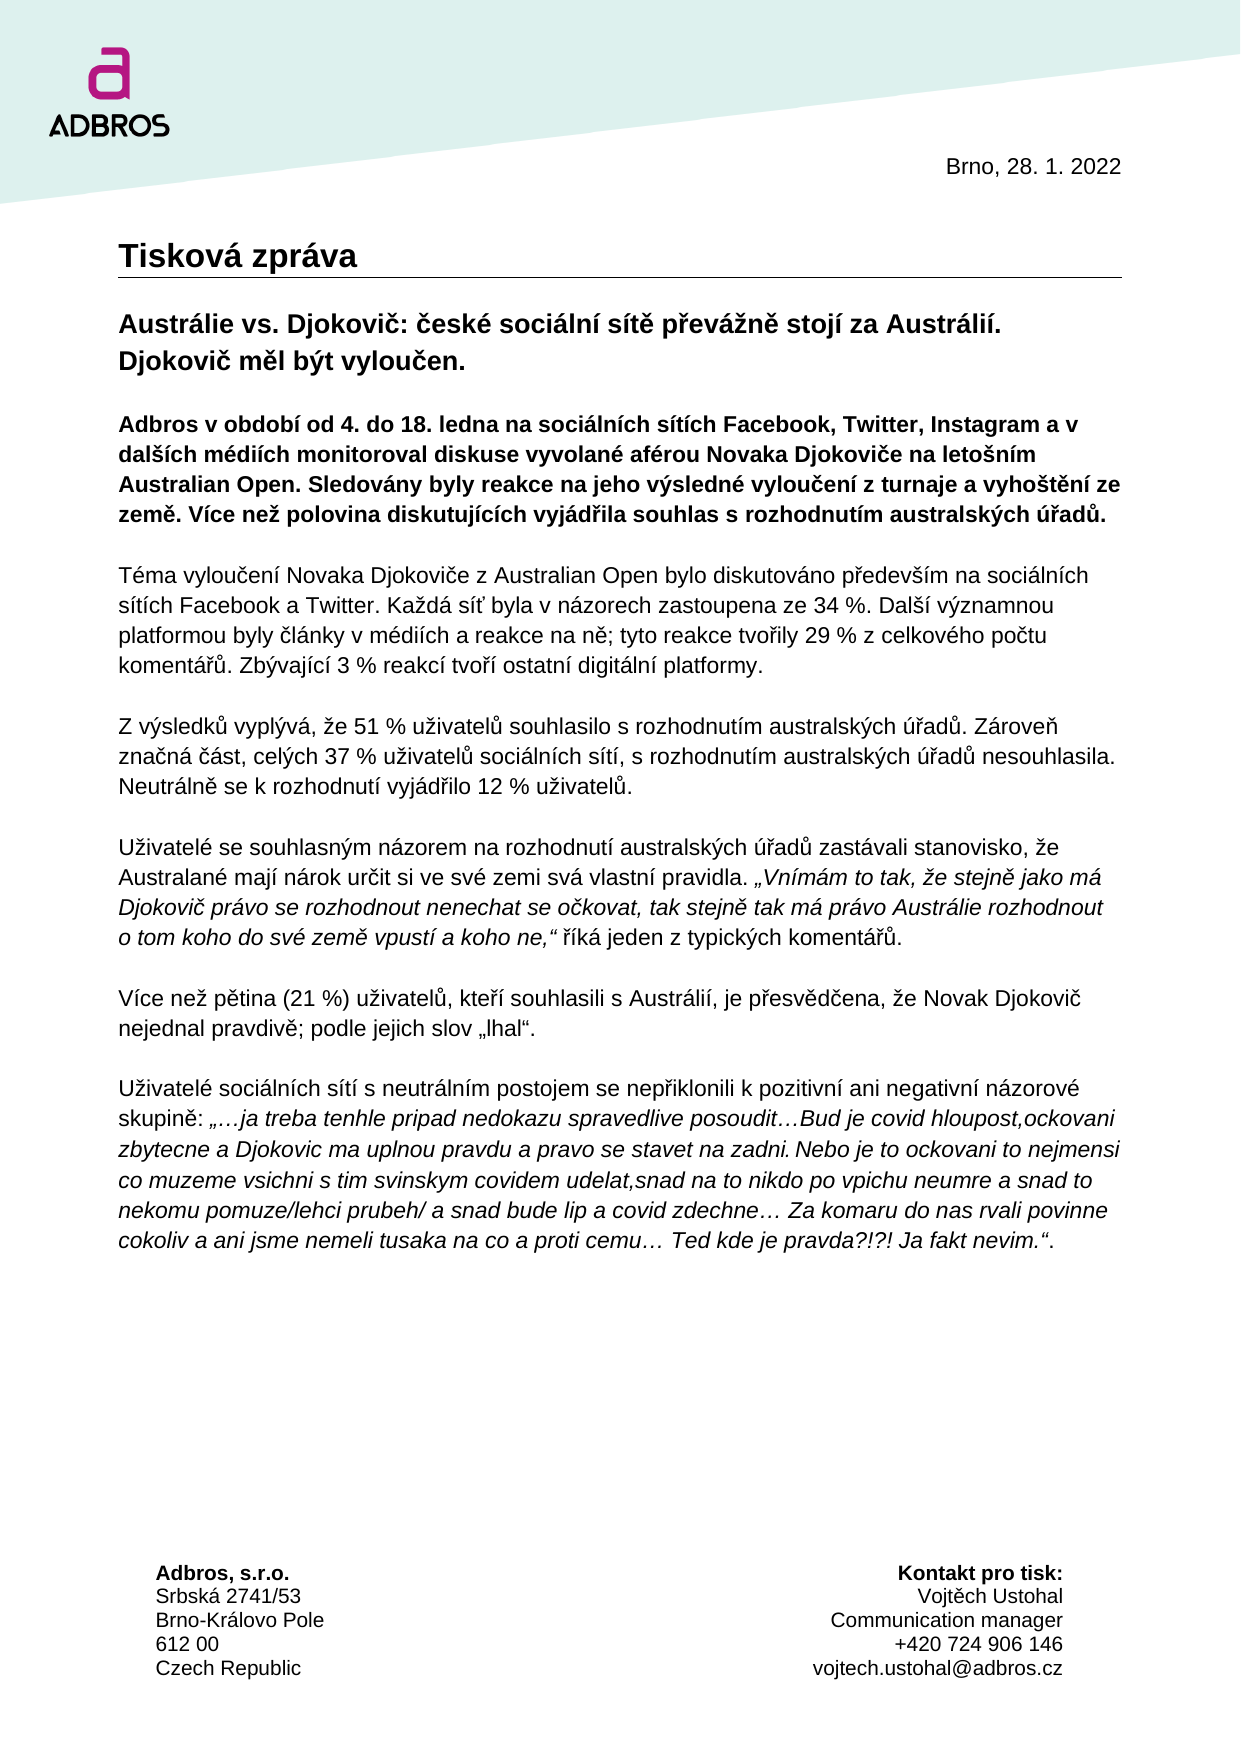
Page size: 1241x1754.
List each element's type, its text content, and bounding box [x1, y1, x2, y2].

picture [0, 0, 1241, 1754]
text Téma vyloučení Novaka Djokoviče z Australian Open bylo diskutováno především na sociálních sítích Facebook a Twitter. Každá síť byla v názorech zastoupena ze 34 %. Další významnou platformou byly články v médiích a reakce na ně; tyto reakce tvořily 29 % z celkového počtu komentářů. Zbývající 3 % reakcí tvoří ostatní digitální platformy. [118, 562, 1122, 679]
subtitle Tisková zpráva [118, 236, 1122, 277]
text Uživatelé sociálních sítí s neutrálním postojem se nepřiklonili k pozitivní ani negativní názorové skupině: „…ja treba tenhle pripad nedokazu spravedlive posoudit…Bud je covid hloupost,ockovani zbytecne a Djokovic ma uplnou pravdu a pravo se stavet na zadni. Nebo je to ockovani to nejmensi co muzeme vsichni s tim svinskym covidem udelat,snad na to nikdo po vpichu neumre a snad to nekomu pomuze/lehci prubeh/ a snad bude lip a covid zdechne… Za komaru do nas rvali povinne cokoliv a ani jsme nemeli tusaka na co a proti cemu… Ted kde je pravda?!?! Ja fakt nevim.“. [118, 1075, 1122, 1253]
subtitle Austrálie vs. Djokovič: české sociální sítě převážně stojí za Austrálií. Djokovič měl být vyloučen. [118, 308, 1122, 376]
text Uživatelé se souhlasným názorem na rozhodnutí australských úřadů zastávali stanovisko, že Australané mají nárok určit si ve své zemi svá vlastní pravidla. „Vnímám to tak, že stejně jako má Djokovič právo se rozhodnout nenechat se očkovat, tak stejně tak má právo Austrálie rozhodnout o tom koho do své země vpustí a koho ne,“ říká jeden z typických komentářů. [118, 833, 1122, 951]
text Z výsledků vyplývá, že 51 % uživatelů souhlasilo s rozhodnutím australských úřadů. Zároveň značná část, celých 37 % uživatelů sociálních sítí, s rozhodnutím australských úřadů nesouhlasila. Neutrálně se k rozhodnutí vyjádřilo 12 % uživatelů. [118, 713, 1122, 799]
text Více než pětina (21 %) uživatelů, kteří souhlasili s Austrálií, je přesvědčena, že Novak Djokovič nejednal pravdivě; podle jejich slov „lhal“. [118, 984, 1122, 1041]
text Adbros v období od 4. do 18. ledna na sociálních sítích Facebook, Twitter, Instagram a v dalších médiích monitoroval diskuse vyvolané aférou Novaka Djokoviče na letošním Australian Open. Sledovány byly reakce na jeho výsledné vyloučení z turnaje a vyhoštění ze země. Více než polovina diskutujících vyjádřila souhlas s rozhodnutím australských úřadů. [118, 411, 1122, 528]
